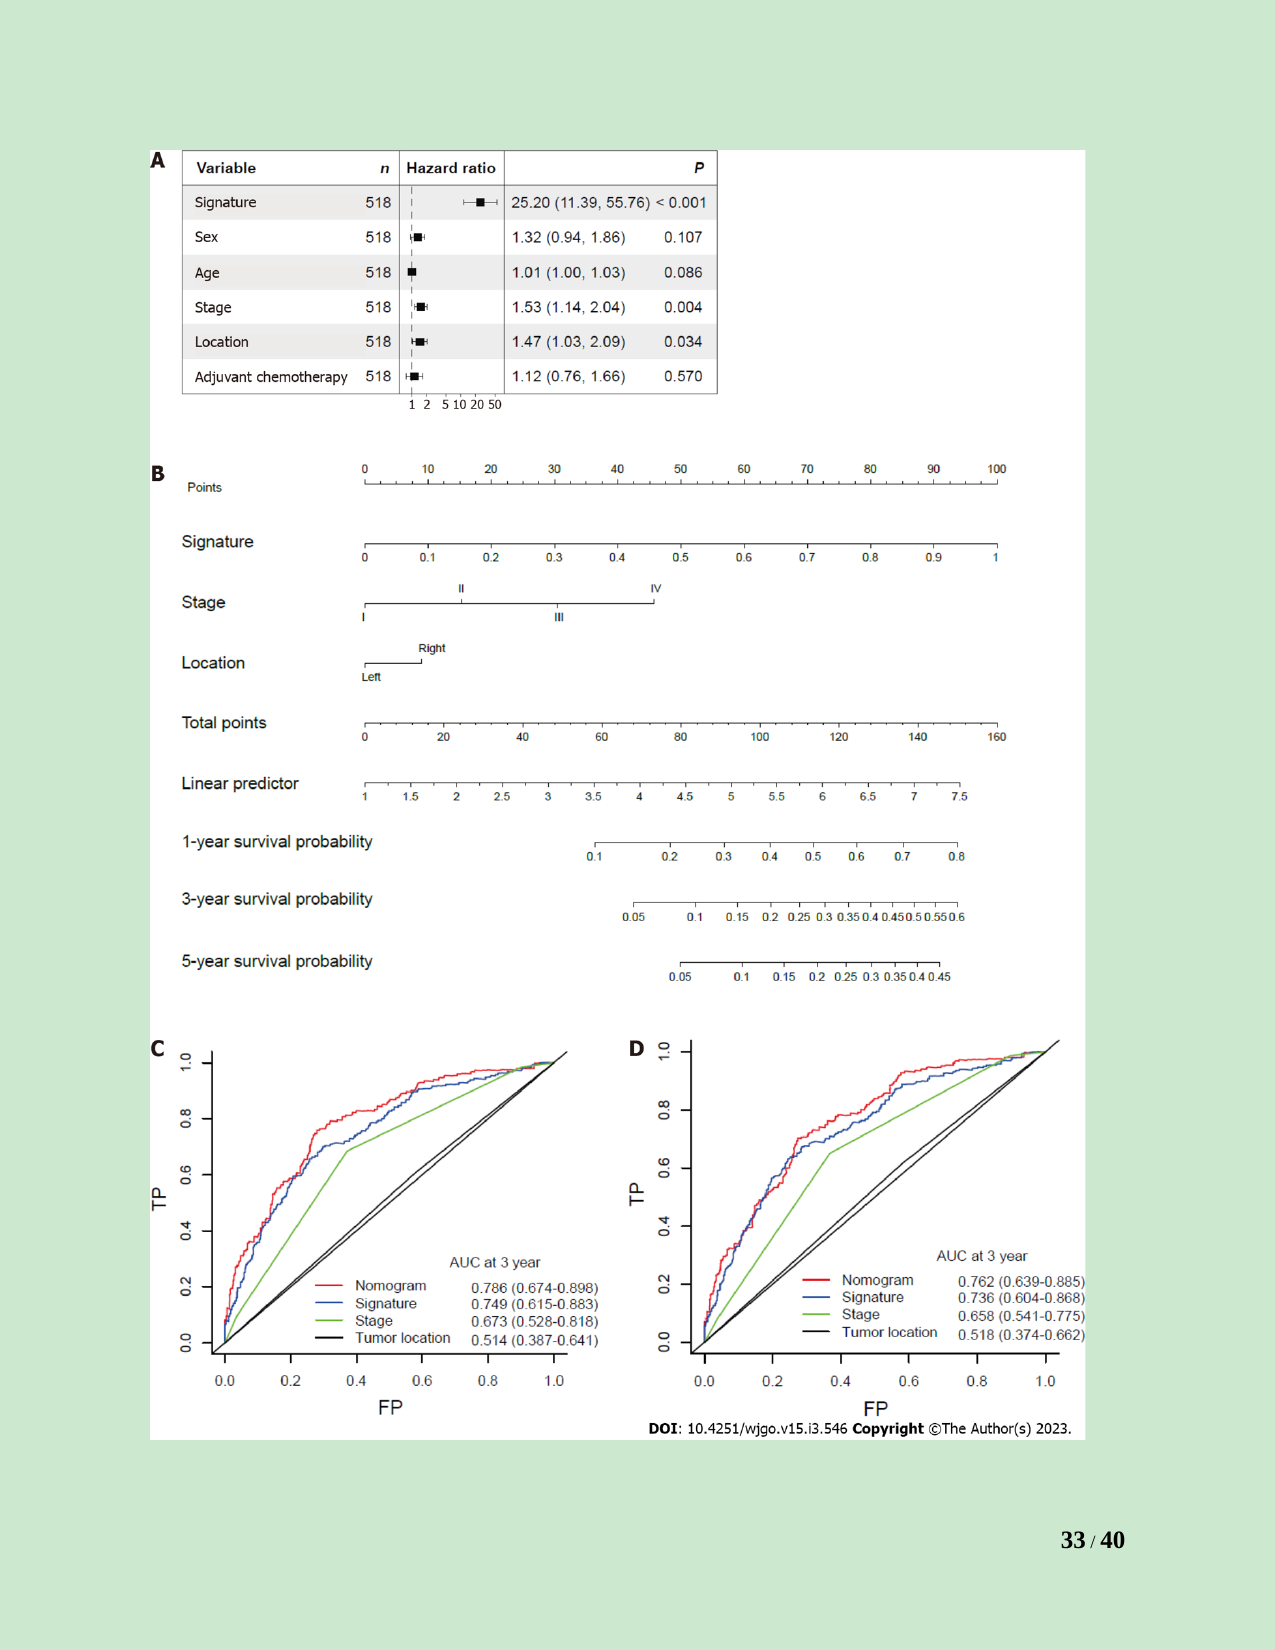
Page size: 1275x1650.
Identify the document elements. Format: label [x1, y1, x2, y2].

picture [150, 150, 1086, 1440]
